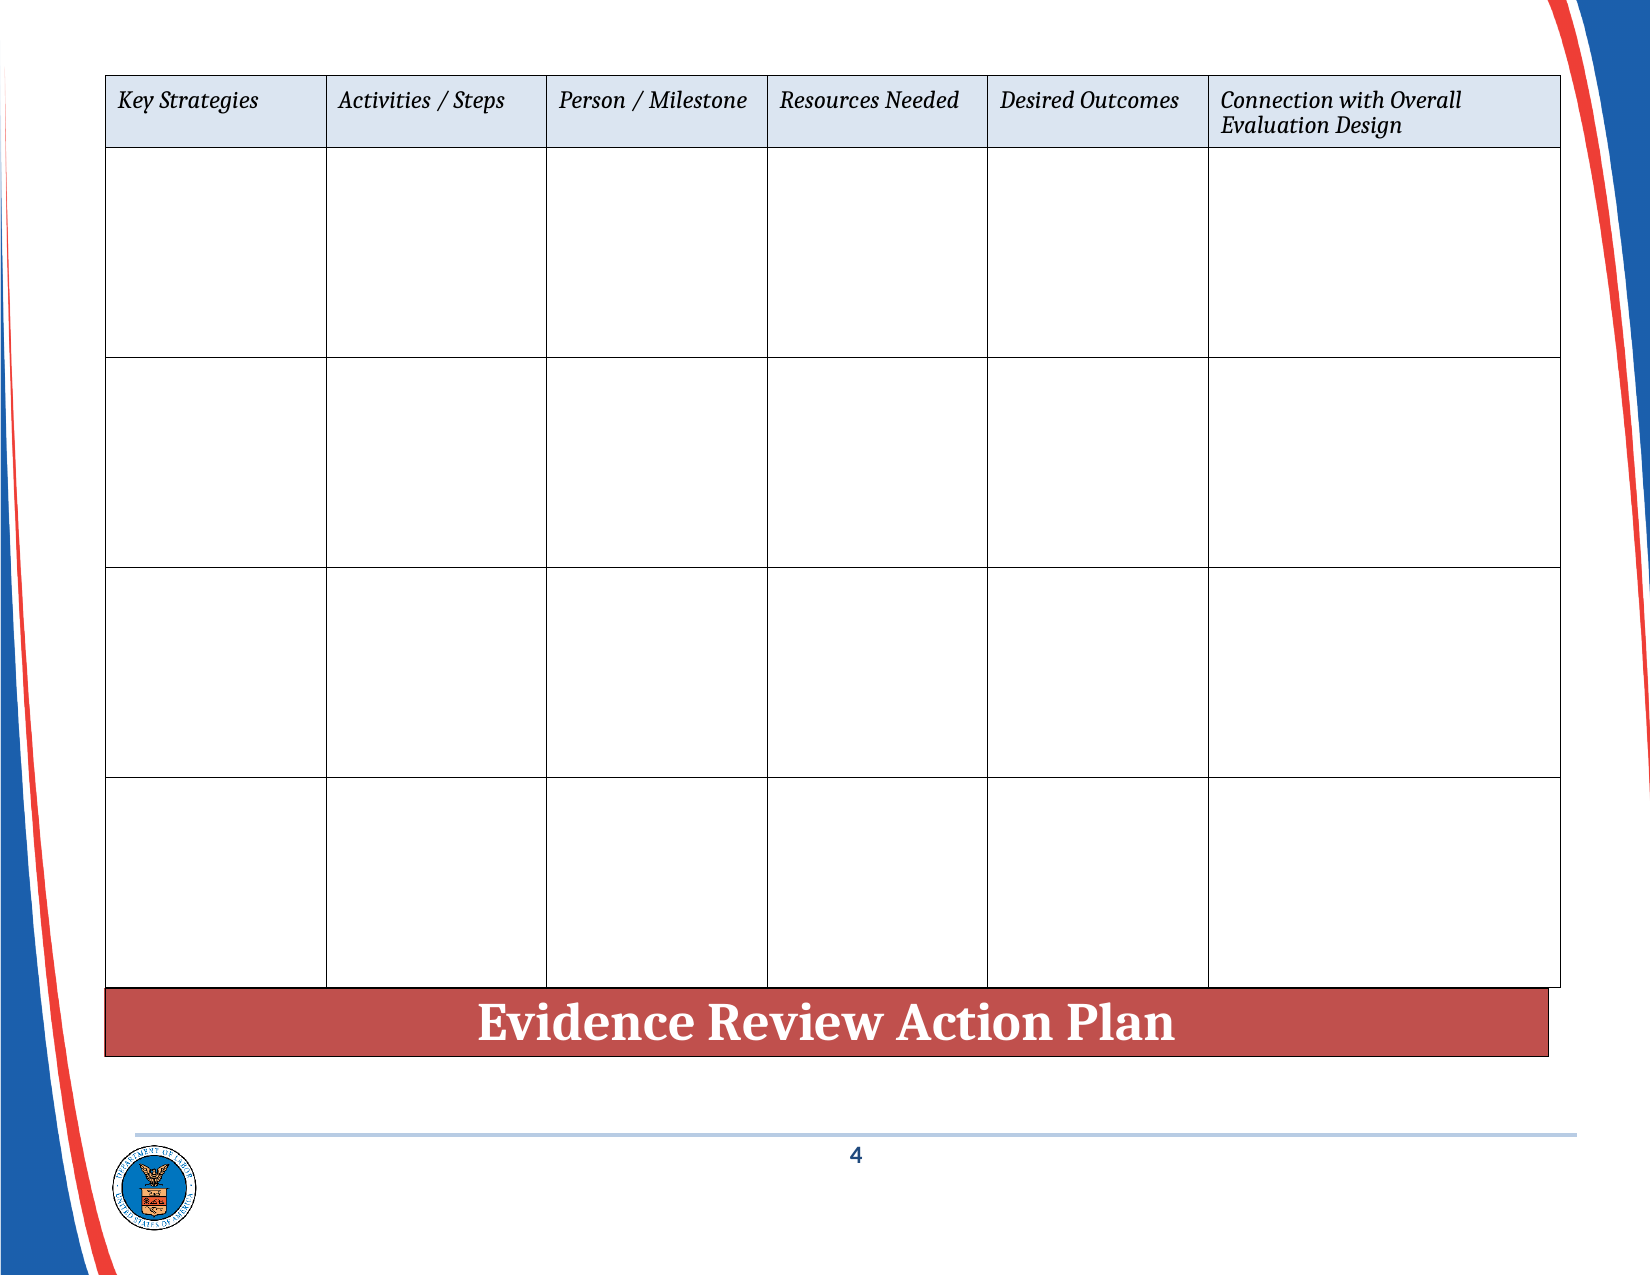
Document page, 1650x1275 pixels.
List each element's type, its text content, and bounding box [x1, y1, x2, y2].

table_cell [1209, 148, 1560, 357]
table_cell [768, 568, 987, 777]
table_cell [988, 778, 1208, 987]
table_cell [547, 568, 767, 777]
table_cell [106, 568, 326, 777]
table_header Resources Needed [768, 76, 987, 147]
subtitle Evidence Review Action Plan [106, 989, 1548, 1056]
table_cell [1209, 358, 1560, 567]
table_header Key Strategies [106, 76, 326, 147]
table_cell [327, 778, 546, 987]
table_cell [106, 778, 326, 987]
table_header Desired Outcomes [988, 76, 1208, 147]
table_cell [768, 148, 987, 357]
table_cell [768, 358, 987, 567]
picture [1, 32, 197, 1275]
picture [1546, 0, 1650, 1249]
table_cell [988, 358, 1208, 567]
table_cell [547, 778, 767, 987]
table_header Person / Milestone [547, 76, 767, 147]
table_cell [327, 148, 546, 357]
table_cell [988, 568, 1208, 777]
table_cell [327, 568, 546, 777]
table_header Connection with Overall Evaluation Design [1209, 76, 1560, 147]
table_cell [988, 148, 1208, 357]
table_cell [327, 358, 546, 567]
table_header Activities / Steps [327, 76, 546, 147]
table_cell [1209, 568, 1560, 777]
table_cell [1209, 778, 1560, 987]
table_cell [547, 148, 767, 357]
table_cell [106, 148, 326, 357]
table_cell [547, 358, 767, 567]
table_cell [768, 778, 987, 987]
table_cell [106, 358, 326, 567]
